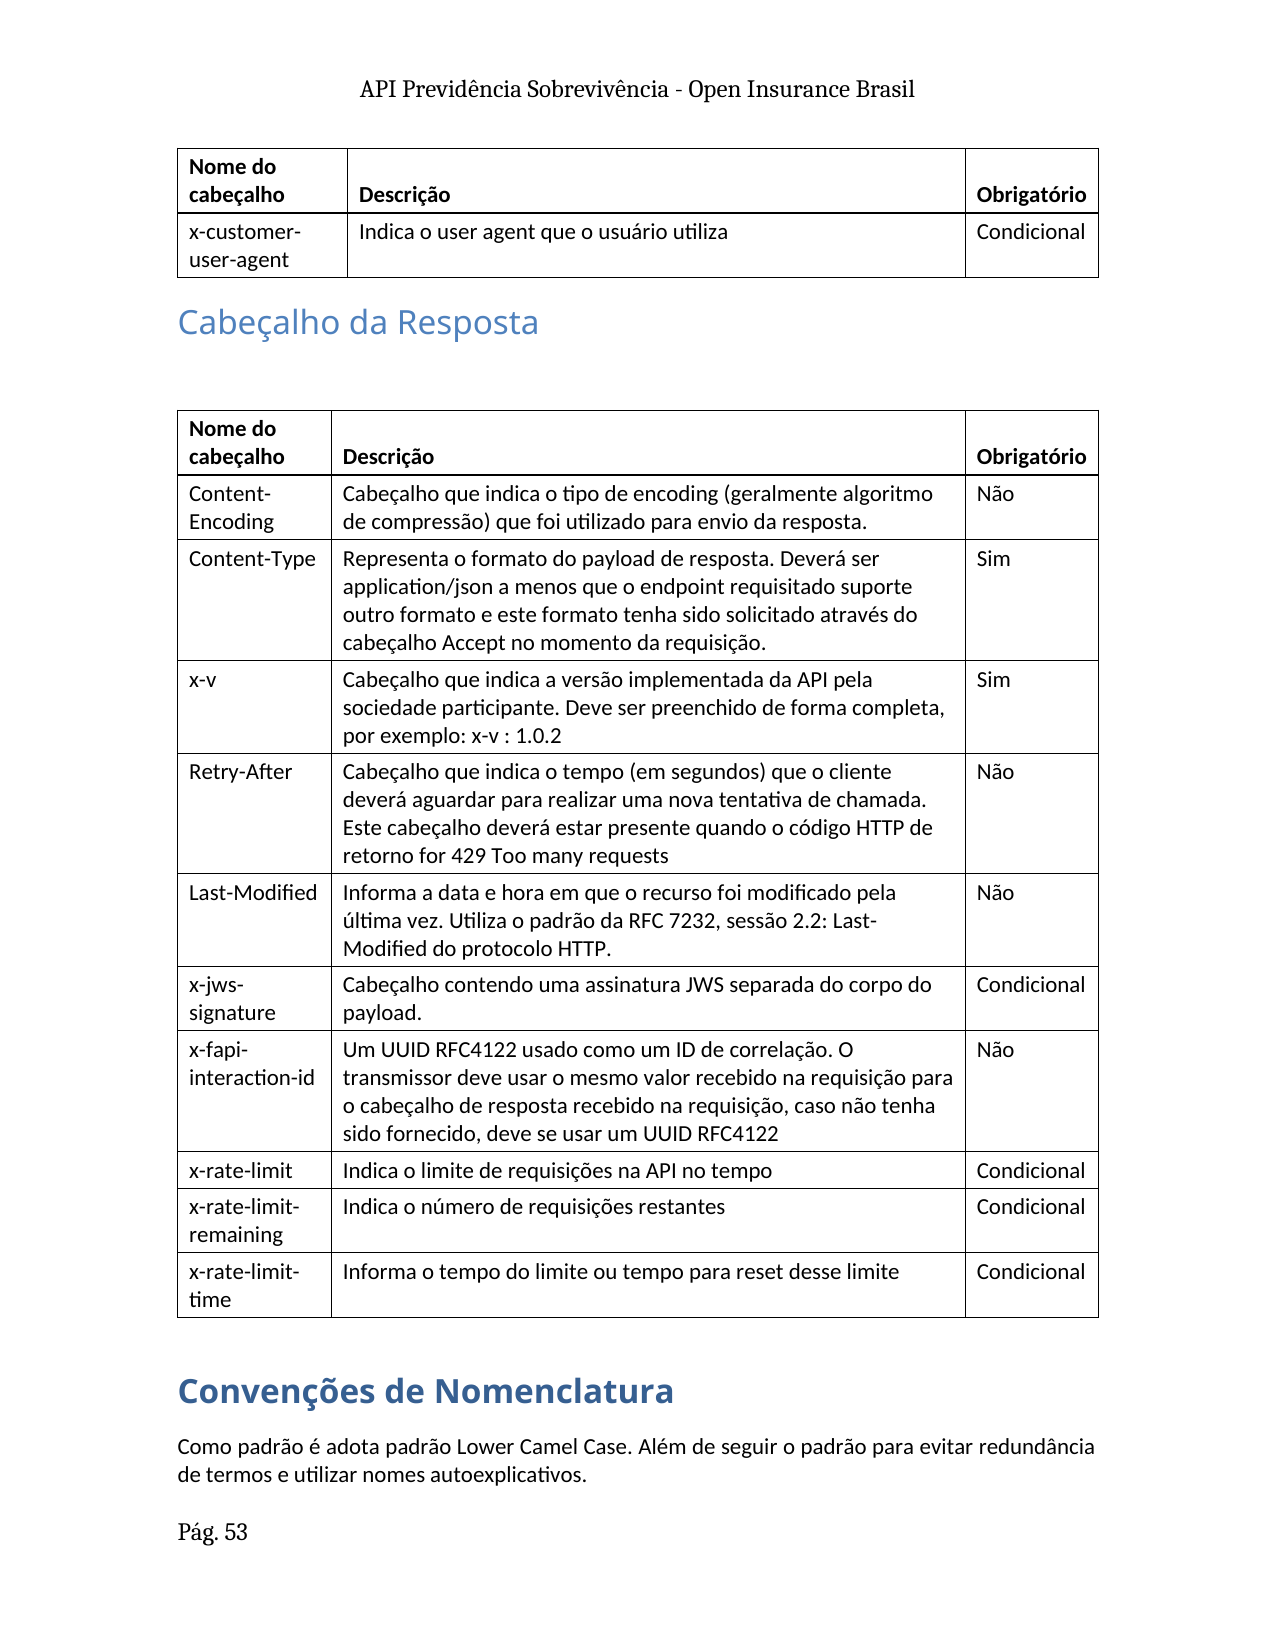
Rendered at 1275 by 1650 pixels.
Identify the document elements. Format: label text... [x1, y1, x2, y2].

subtitle Cabeçalho da Resposta [177, 299, 1098, 344]
table_cell Representa o formato do payload de resposta. Deverá ser application/json a menos que o endpoint requisitado suporte outro formato e este formato tenha sido solicitado através do cabeçalho Accept no momento da requisição. [332, 540, 965, 660]
table_cell Sim [966, 661, 1098, 752]
table_cell Indica o número de requisições restantes [332, 1189, 965, 1252]
table_cell Cabeçalho que indica a versão implementada da API pela sociedade participante. Deve ser preenchido de forma completa, por exemplo: x-v : 1.0.2 [332, 661, 965, 752]
table_cell x-jws-signature [178, 967, 331, 1030]
subtitle Convenções de Nomenclatura [177, 1368, 1098, 1413]
table_header Descrição [348, 149, 965, 212]
table_cell Cabeçalho que indica o tempo (em segundos) que o cliente deverá aguardar para realizar uma nova tentativa de chamada. Este cabeçalho deverá estar presente quando o código HTTP de retorno for 429 Too many requests [332, 754, 965, 873]
table_cell Indica o limite de requisições na API no tempo [332, 1152, 965, 1187]
table_cell Informa a data e hora em que o recurso foi modificado pela última vez. Utiliza o padrão da RFC 7232, sessão 2.2: Last-Modified do protocolo HTTP. [332, 874, 965, 966]
table_cell Content-Encoding [178, 476, 331, 539]
table_cell x-fapi-interaction-id [178, 1031, 331, 1151]
table_cell Não [966, 754, 1098, 873]
table_cell Condicional [966, 1152, 1098, 1187]
table_header Obrigatório [966, 411, 1098, 474]
table_cell Retry-After [178, 754, 331, 873]
table_cell x-customer-user-agent [178, 214, 347, 277]
table_cell Informa o tempo do limite ou tempo para reset desse limite [332, 1253, 965, 1317]
table_cell x-rate-limit-time [178, 1253, 331, 1317]
table_header Nome do cabeçalho [178, 149, 347, 212]
table_cell Sim [966, 540, 1098, 660]
table_cell Não [966, 476, 1098, 539]
table_cell Cabeçalho que indica o tipo de encoding (geralmente algoritmo de compressão) que foi utilizado para envio da resposta. [332, 476, 965, 539]
table_cell x-rate-limit [178, 1152, 331, 1187]
table_cell x-v [178, 661, 331, 752]
table_cell Cabeçalho contendo uma assinatura JWS separada do corpo do payload. [332, 967, 965, 1030]
table_cell x-rate-limit-remaining [178, 1189, 331, 1252]
table_cell Condicional [966, 967, 1098, 1030]
table_header Obrigatório [966, 149, 1098, 212]
table_cell Um UUID RFC4122 usado como um ID de correlação. O transmissor deve usar o mesmo valor recebido na requisição para o cabeçalho de resposta recebido na requisição, caso não tenha sido fornecido, deve se usar um UUID RFC4122 [332, 1031, 965, 1151]
table_cell Condicional [966, 1253, 1098, 1317]
table_cell Condicional [966, 1189, 1098, 1252]
table_cell Last-Modified [178, 874, 331, 966]
table_cell Não [966, 874, 1098, 966]
table_header Nome do cabeçalho [178, 411, 331, 474]
table_header Descrição [332, 411, 965, 474]
table_cell Indica o user agent que o usuário utiliza [348, 214, 965, 277]
table_cell Condicional [966, 214, 1098, 277]
text Como padrão é adota padrão Lower Camel Case. Além de seguir o padrão para evitar redundância de termos e utilizar nomes autoexplicativos. [177, 1432, 1098, 1488]
table_cell Não [966, 1031, 1098, 1151]
table_cell Content-Type [178, 540, 331, 660]
